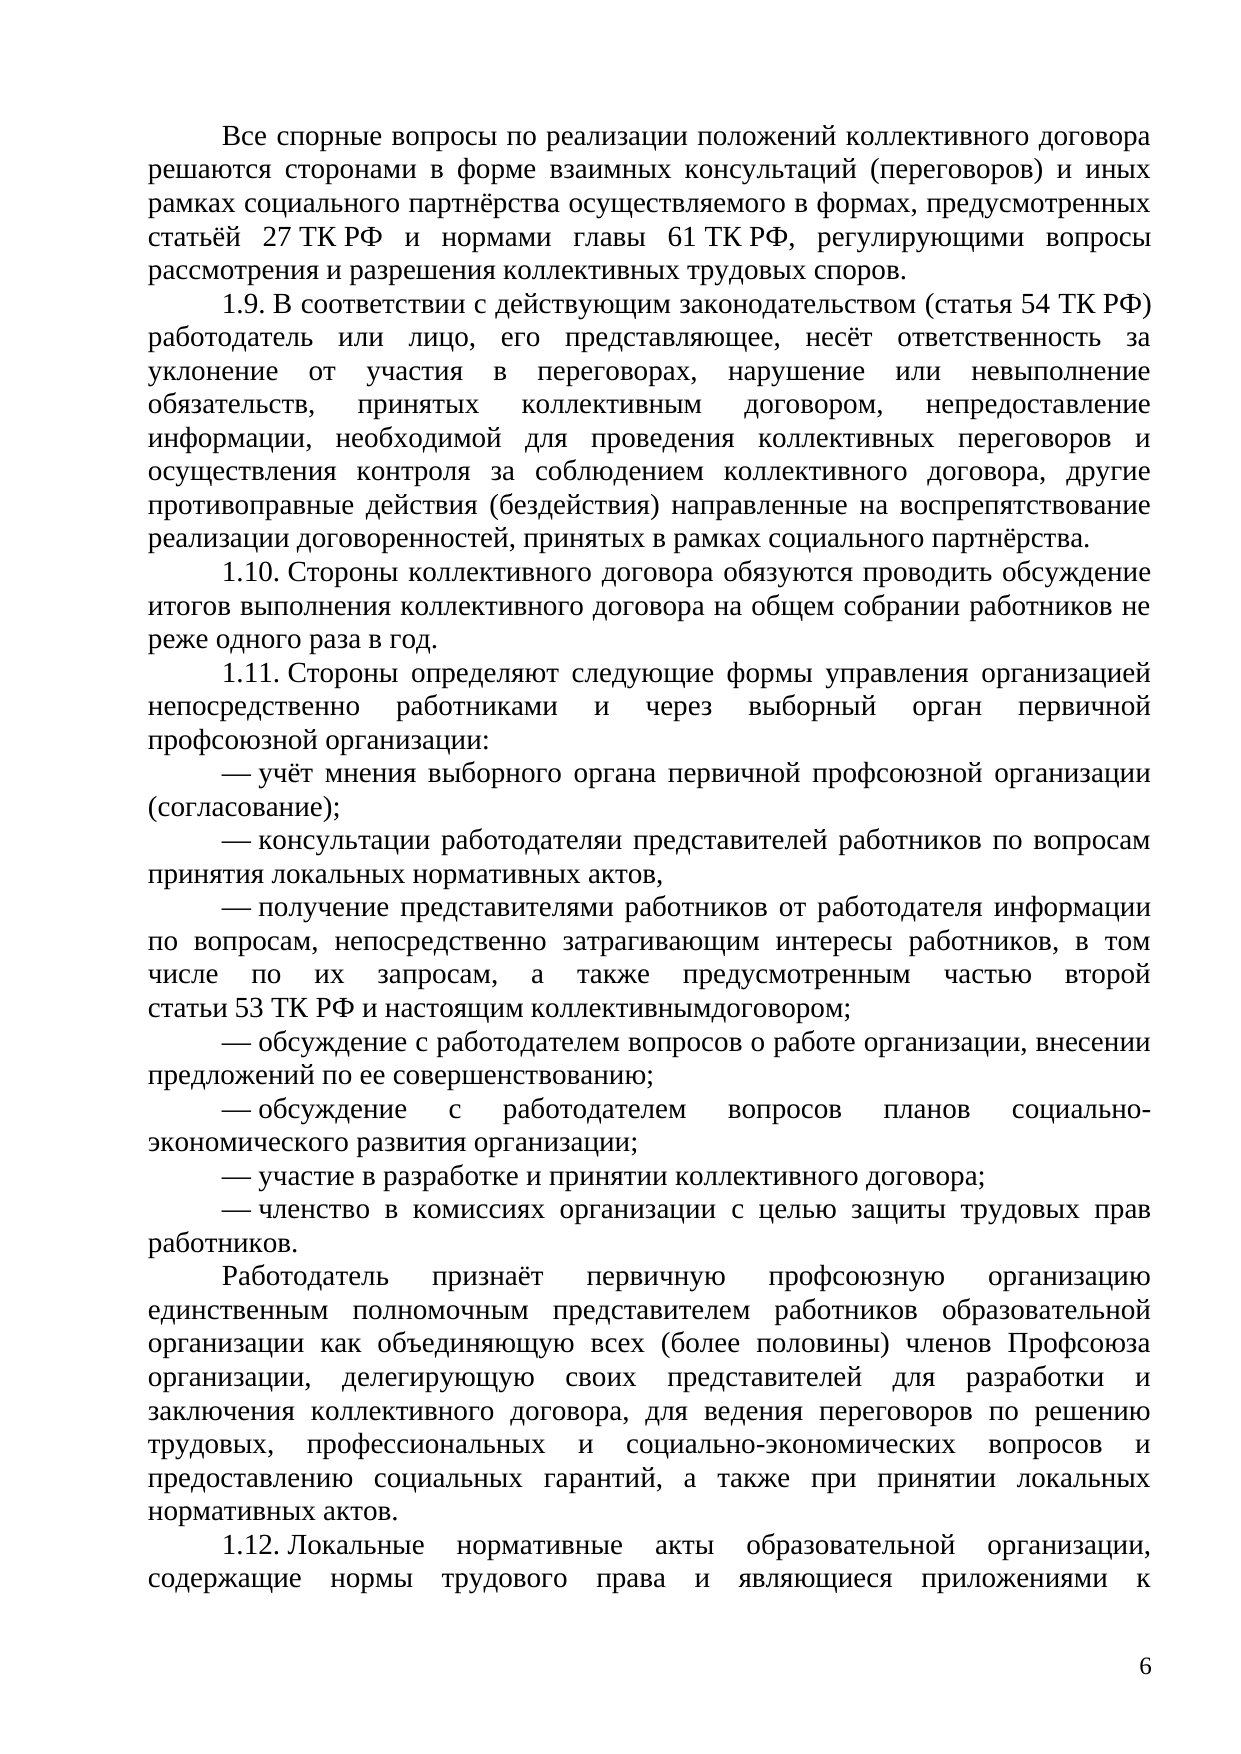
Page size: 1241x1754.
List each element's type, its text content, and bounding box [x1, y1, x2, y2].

text — обсуждение с работодателем вопросов о работе организации, внесении предложений по ее совершенствованию; [148, 1024, 1152, 1091]
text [148, 1527, 1152, 1594]
text 1.9. В соответствии с действующим законодательством (статья 54 ТК РФ) работодатель или лицо, его представляющее, несёт ответственность за уклонение от участия в переговорах, нарушение или невыполнение обязательств, принятых коллективным договором, непредоставление информации, необходимой для проведения коллективных переговоров и осуществления контроля за соблюдением коллективного договора, другие противоправные действия (бездействия) направленные на воспрепятствование реализации договоренностей, принятых в рамках социального партнёрства. [148, 286, 1152, 554]
text — обсуждение с работодателем вопросов планов социально-экономического развития организации; [148, 1091, 1152, 1158]
text — получение представителями работников от работодателя информации по вопросам, непосредственно затрагивающим интересы работников, в том числе по их запросам, а также предусмотренным частью второй статьи 53 ТК РФ и настоящим коллективнымдоговором; [148, 889, 1152, 1024]
text — участие в разработке и принятии коллективного договора; [148, 1158, 1152, 1191]
text — консультации работодателяи представителей работников по вопросам принятия локальных нормативных актов, [148, 822, 1152, 889]
text 1.11. Стороны определяют следующие формы управления организацией непосредственно работниками и через выборный орган первичной профсоюзной организации: [148, 655, 1152, 755]
text — учёт мнения выборного органа первичной профсоюзной организации (согласование); [148, 755, 1152, 822]
text Работодатель признаёт первичную профсоюзную организацию единственным полномочным представителем работников образовательной организации как объединяющую всех (более половины) членов Профсоюза организации, делегирующую своих представителей для разработки и заключения коллективного договора, для ведения переговоров по решению трудовых, профессиональных и социально-экономических вопросов и предоставлению социальных гарантий, а также при принятии локальных нормативных актов. [148, 1258, 1152, 1527]
text 1.10. Стороны коллективного договора обязуются проводить обсуждение итогов выполнения коллективного договора на общем собрании работников не реже одного раза в год. [148, 554, 1152, 655]
text Все спорные вопросы по реализации положений коллективного договора решаются сторонами в форме взаимных консультаций (переговоров) и иных рамках социального партнёрства осуществляемого в формах, предусмотренных статьёй 27 ТК РФ и нормами главы 61 ТК РФ, регулирующими вопросы рассмотрения и разрешения коллективных трудовых споров. [148, 118, 1152, 286]
text — членство в комиссиях организации с целью защиты трудовых прав работников. [148, 1191, 1152, 1258]
